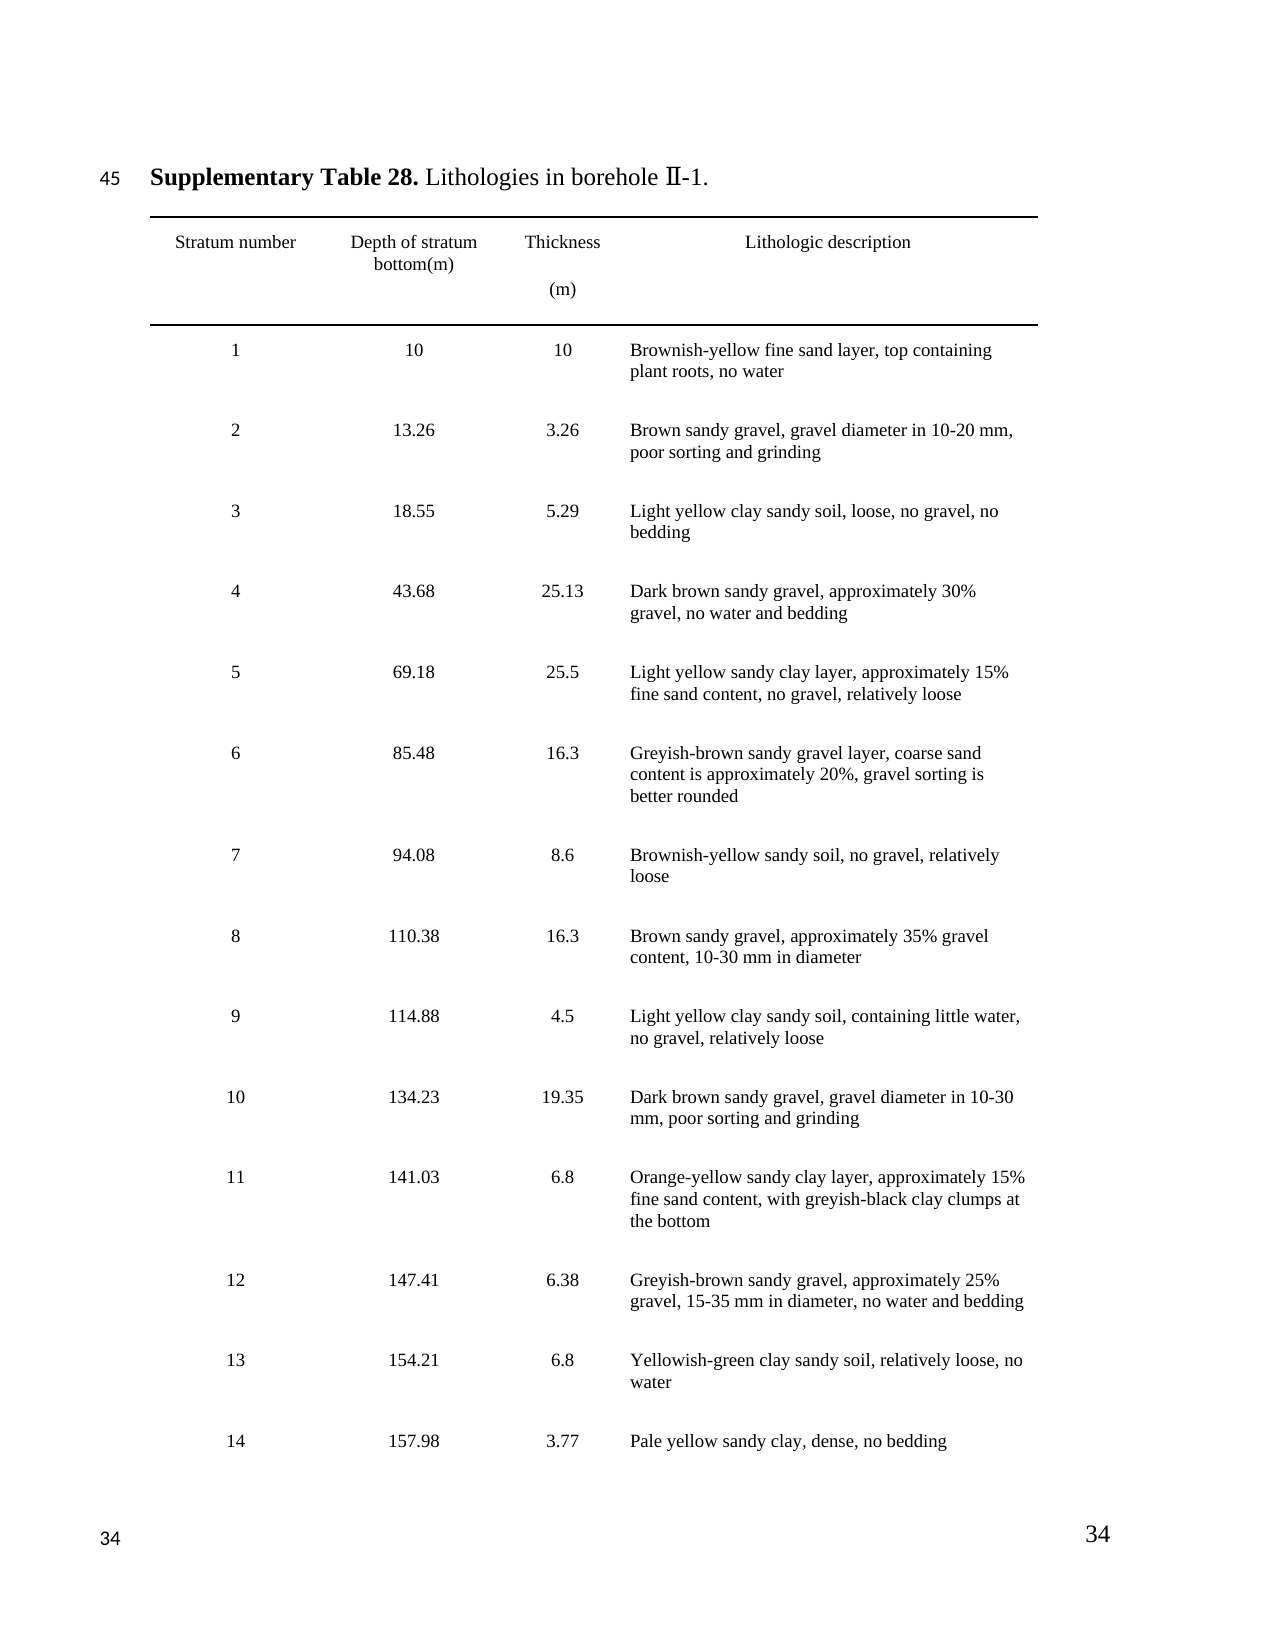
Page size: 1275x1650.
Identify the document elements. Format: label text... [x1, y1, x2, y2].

table_cell Dark brown sandy gravel, approximately 30% gravel, no water and bedding [619, 568, 1038, 648]
table_cell 14 [150, 1417, 321, 1476]
table_cell Light yellow clay sandy soil, loose, no gravel, no bedding [619, 487, 1038, 568]
table_cell 10 [150, 1073, 321, 1154]
table_header Depth of stratum bottom(m) [321, 218, 507, 324]
table_cell 13.26 [321, 407, 507, 487]
table_cell 11 [150, 1154, 321, 1256]
table_cell Light yellow sandy clay layer, approximately 15% fine sand content, no gravel, relatively loose [619, 649, 1038, 729]
table_cell 25.5 [507, 649, 618, 729]
table_cell Orange-yellow sandy clay layer, approximately 15% fine sand content, with greyish-black clay clumps at the bottom [619, 1154, 1038, 1256]
table_cell 7 [150, 831, 321, 912]
table_cell 6.8 [507, 1337, 618, 1417]
table_cell Pale yellow sandy clay, dense, no bedding [619, 1417, 1038, 1476]
table_cell 19.35 [507, 1073, 618, 1154]
table_cell 141.03 [321, 1154, 507, 1256]
table_cell 110.38 [321, 912, 507, 993]
table_cell 3 [150, 487, 321, 568]
table_header Lithologic description [619, 218, 1038, 324]
table_cell Brownish-yellow fine sand layer, top containing plant roots, no water [619, 326, 1038, 407]
table_cell 6.38 [507, 1256, 618, 1337]
table_cell Brown sandy gravel, gravel diameter in 10-20 mm, poor sorting and grinding [619, 407, 1038, 487]
table_cell 4 [150, 568, 321, 648]
table_header Stratum number [150, 218, 321, 324]
table_cell Greyish-brown sandy gravel layer, coarse sand content is approximately 20%, gravel sorting is better rounded [619, 729, 1038, 831]
table_cell 157.98 [321, 1417, 507, 1476]
table_cell 114.88 [321, 993, 507, 1073]
table_cell 8 [150, 912, 321, 993]
text Supplementary Table 28. Lithologies in borehole Ⅱ-1. [150, 162, 1125, 191]
table_header Thickness (m) [507, 218, 618, 324]
table_cell 12 [150, 1256, 321, 1337]
table_cell 6.8 [507, 1154, 618, 1256]
table_cell 85.48 [321, 729, 507, 831]
table_cell Yellowish-green clay sandy soil, relatively loose, no water [619, 1337, 1038, 1417]
table_cell 4.5 [507, 993, 618, 1073]
table_cell 13 [150, 1337, 321, 1417]
table_cell Brownish-yellow sandy soil, no gravel, relatively loose [619, 831, 1038, 912]
table_cell 43.68 [321, 568, 507, 648]
table_cell 16.3 [507, 729, 618, 831]
table_cell 8.6 [507, 831, 618, 912]
table_cell 9 [150, 993, 321, 1073]
table_cell 94.08 [321, 831, 507, 912]
table_cell 2 [150, 407, 321, 487]
table_cell 5.29 [507, 487, 618, 568]
table_cell 6 [150, 729, 321, 831]
table_cell 18.55 [321, 487, 507, 568]
table_cell Dark brown sandy gravel, gravel diameter in 10-30 mm, poor sorting and grinding [619, 1073, 1038, 1154]
table_cell 5 [150, 649, 321, 729]
table_cell 16.3 [507, 912, 618, 993]
table_cell 3.77 [507, 1417, 618, 1476]
table_cell 10 [507, 326, 618, 407]
table_cell Brown sandy gravel, approximately 35% gravel content, 10-30 mm in diameter [619, 912, 1038, 993]
table_cell 3.26 [507, 407, 618, 487]
table_cell 25.13 [507, 568, 618, 648]
table_cell 69.18 [321, 649, 507, 729]
table_cell Light yellow clay sandy soil, containing little water, no gravel, relatively loose [619, 993, 1038, 1073]
table_cell 10 [321, 326, 507, 407]
table_cell Greyish-brown sandy gravel, approximately 25% gravel, 15-35 mm in diameter, no water and bedding [619, 1256, 1038, 1337]
table_cell 147.41 [321, 1256, 507, 1337]
table_cell 1 [150, 326, 321, 407]
table_cell 154.21 [321, 1337, 507, 1417]
table_cell 134.23 [321, 1073, 507, 1154]
